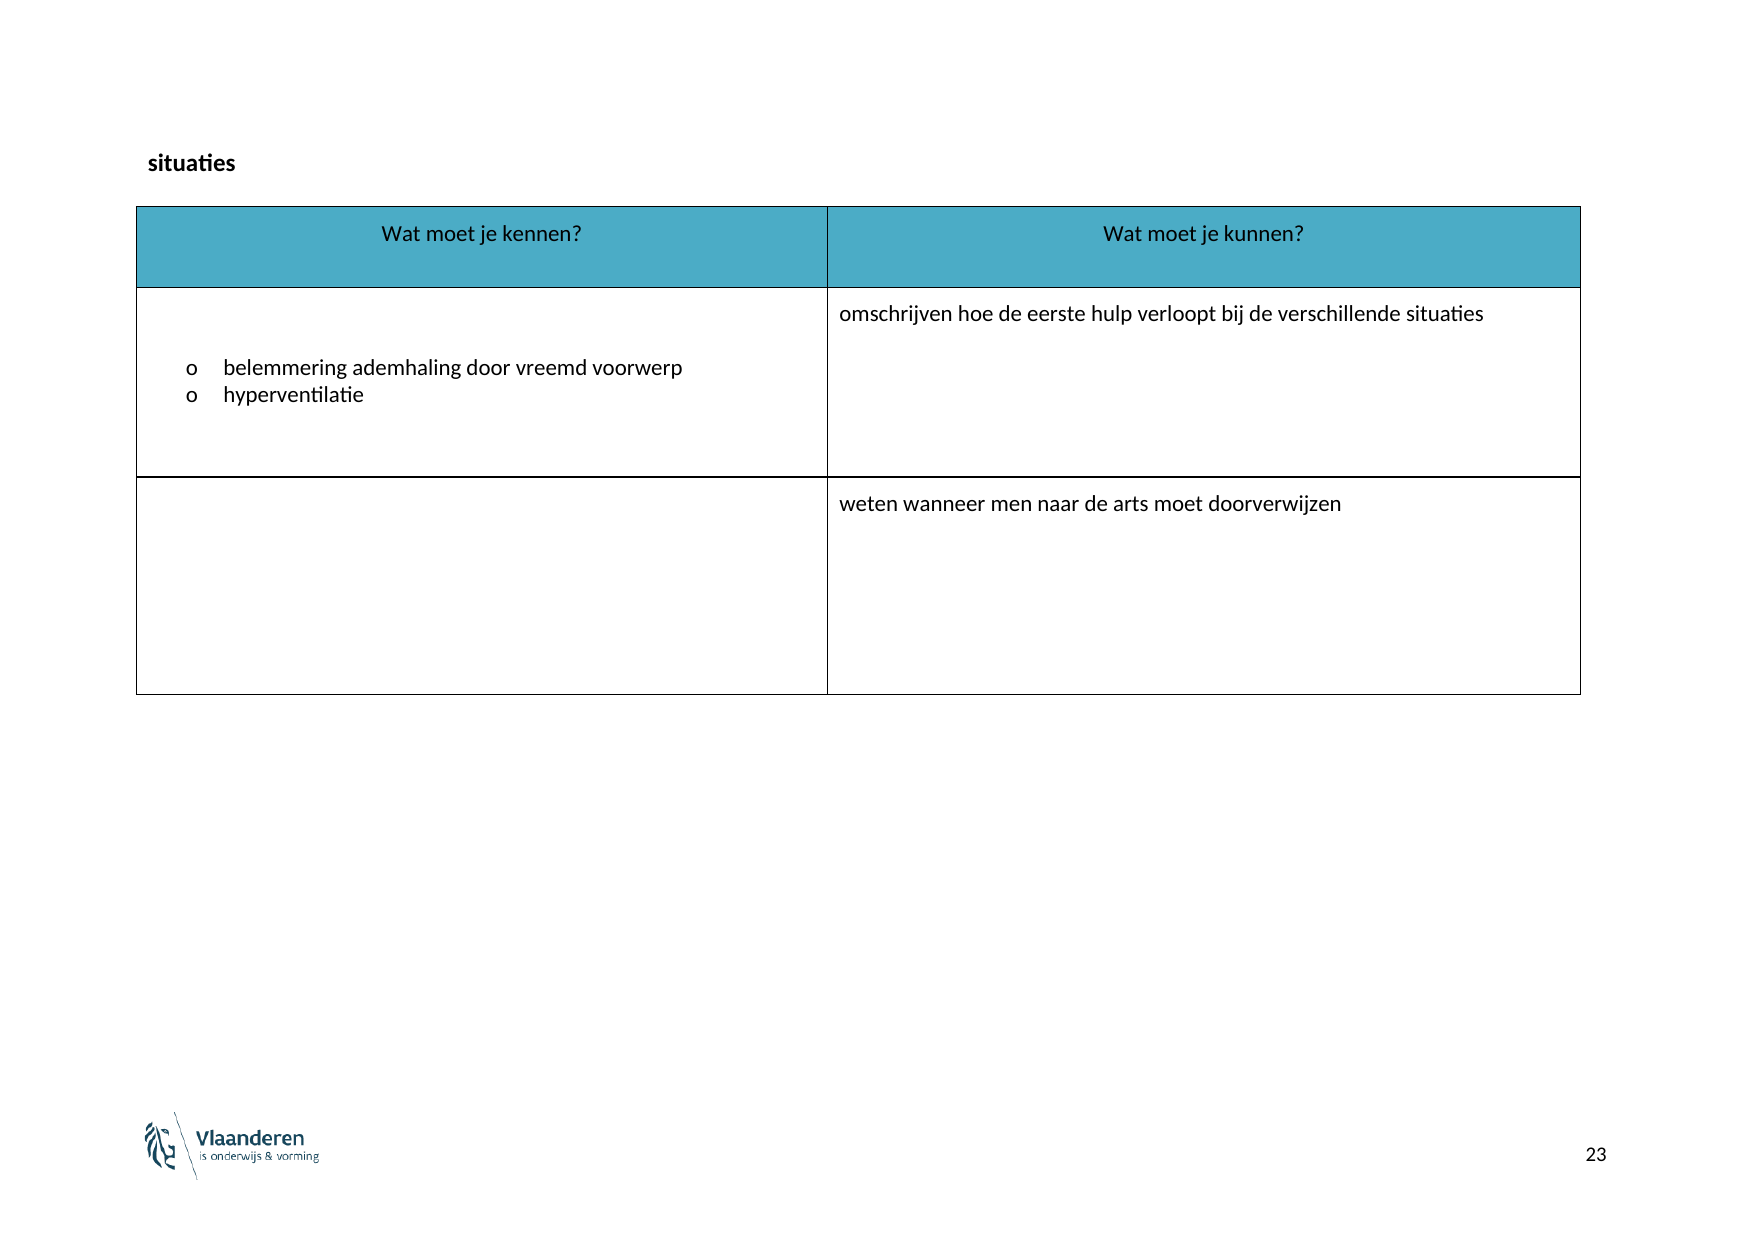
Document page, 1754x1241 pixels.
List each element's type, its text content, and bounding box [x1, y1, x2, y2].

table_cell weten wanneer men naar de arts moet doorverwijzen [828, 478, 1580, 694]
picture [144, 1112, 327, 1180]
table_cell belemmering ademhaling door vreemd voorwerp hyperventilatie [137, 288, 827, 476]
table_cell omschrijven hoe de eerste hulp verloopt bij de verschillende situaties [828, 288, 1580, 476]
table_cell [137, 478, 827, 694]
table_header Wat moet je kunnen? [828, 207, 1580, 287]
table_header Wat moet je kennen? [137, 207, 827, 287]
text situaties [148, 148, 1606, 178]
